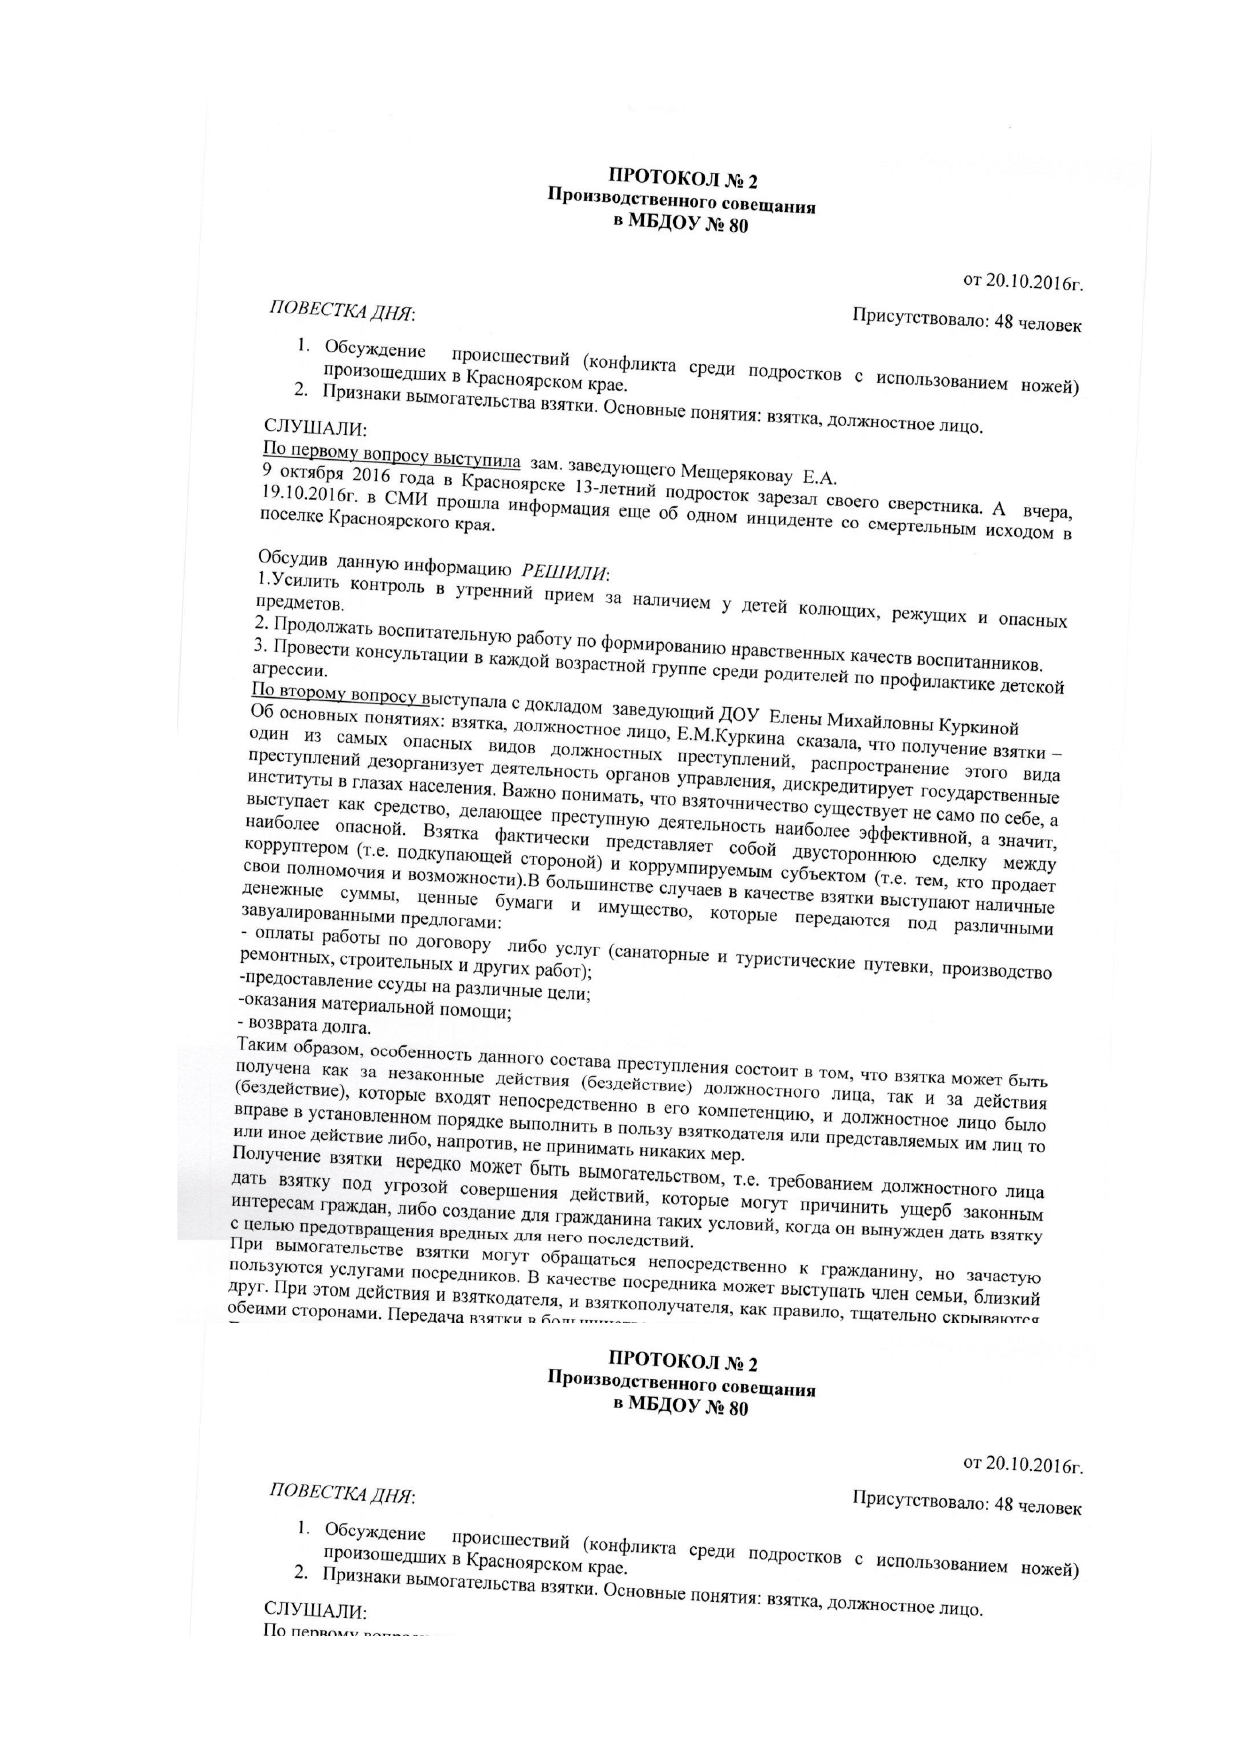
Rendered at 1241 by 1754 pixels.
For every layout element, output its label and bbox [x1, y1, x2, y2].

picture [177, 101, 1152, 1636]
